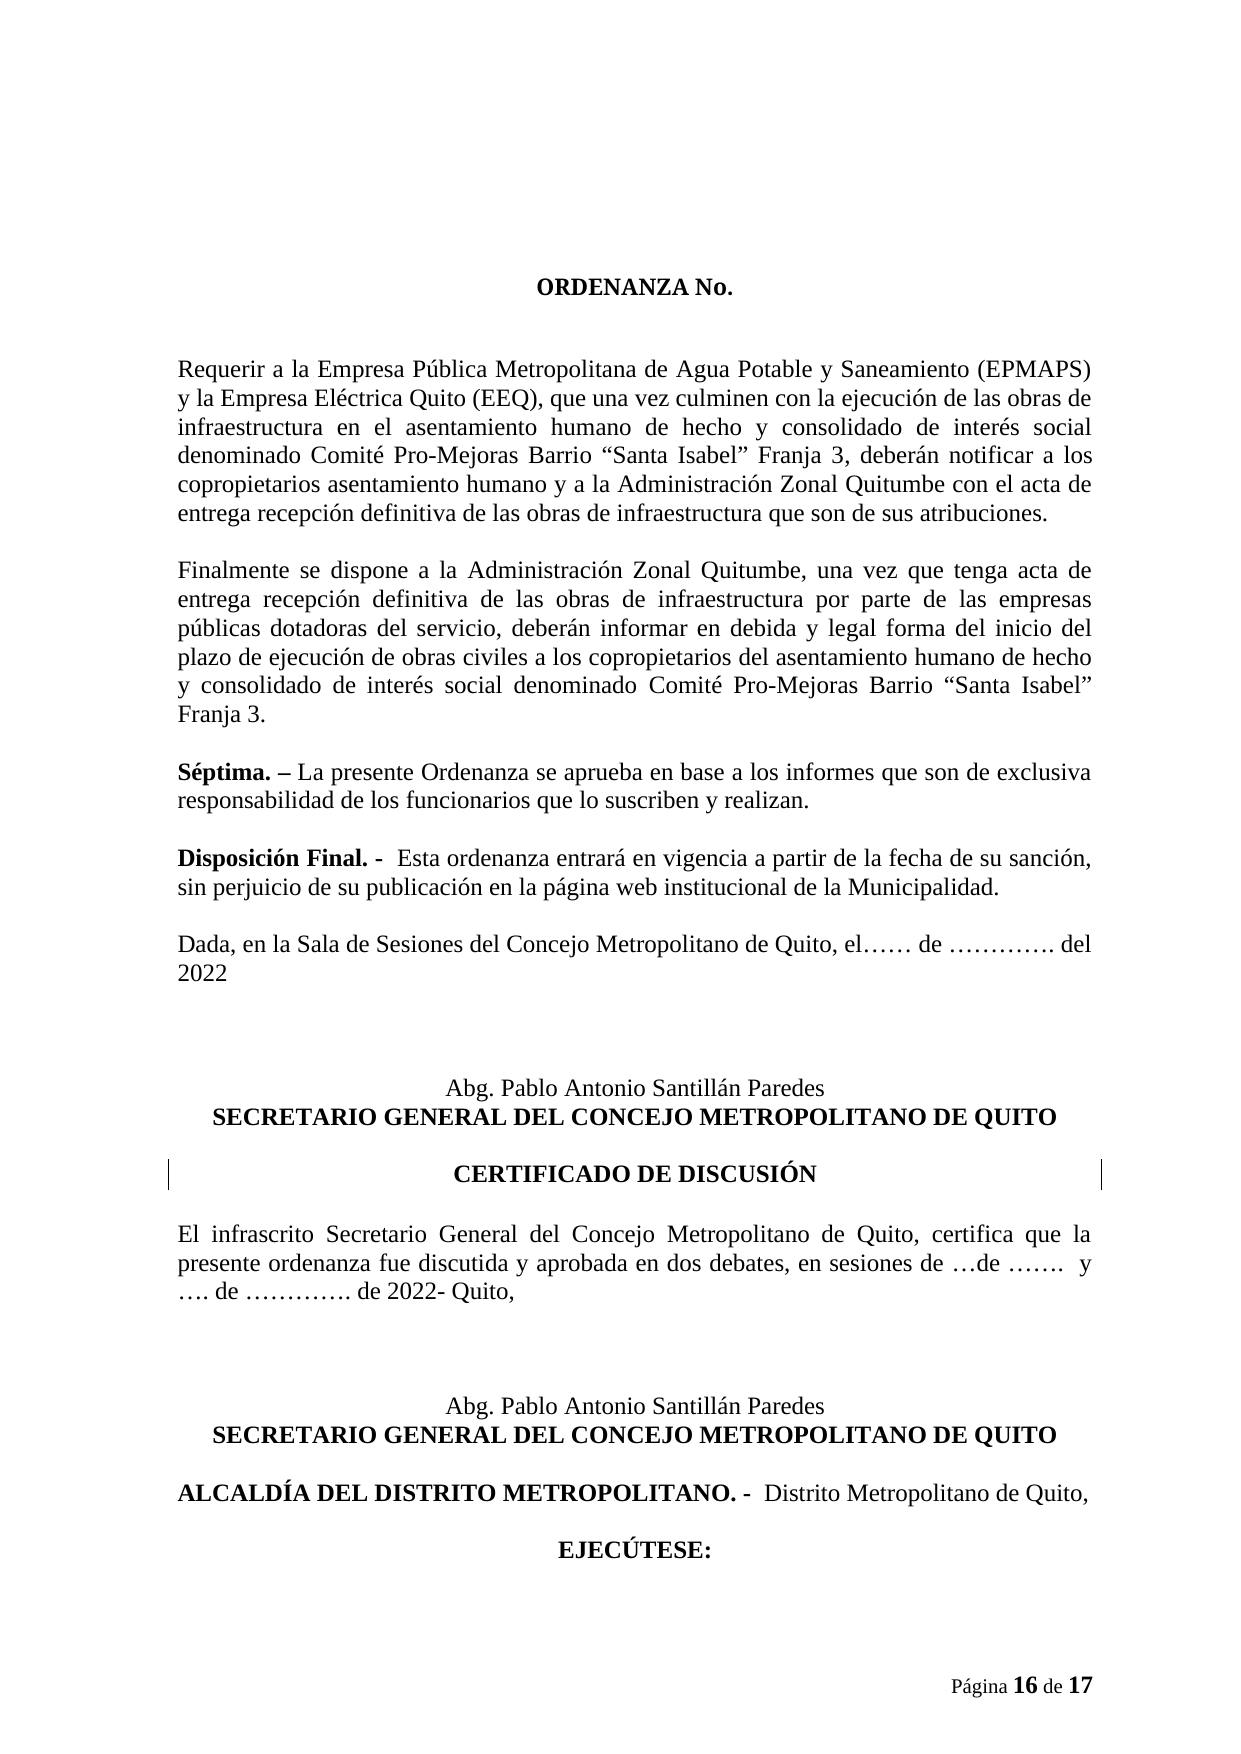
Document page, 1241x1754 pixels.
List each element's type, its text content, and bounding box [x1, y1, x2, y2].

text Séptima. – La presente Ordenanza se aprueba en base a los informes que son de exclusiva responsabilidad de los funcionarios que lo suscriben y realizan. [177, 757, 1093, 814]
text CERTIFICADO DE DISCUSIÓN [169, 1159, 1101, 1190]
text Requerir a la Empresa Pública Metropolitana de Agua Potable y Saneamiento (EPMAPS) y la Empresa Eléctrica Quito (EEQ), que una vez culminen con la ejecución de las obras de infraestructura en el asentamiento humano de hecho y consolidado de interés social denominado Comité Pro-Mejoras Barrio “Santa Isabel” Franja 3, deberán notificar a los copropietarios asentamiento humano y a la Administración Zonal Quitumbe con el acta de entrega recepción definitiva de las obras de infraestructura que son de sus atribuciones. [177, 354, 1093, 527]
text ALCALDÍA DEL DISTRITO METROPOLITANO. - Distrito Metropolitano de Quito, [177, 1478, 1093, 1506]
text Abg. Pablo Antonio Santillán Paredes [177, 1391, 1093, 1420]
text Dada, en la Sala de Sesiones del Concejo Metropolitano de Quito, el…… de …………. del 2022 [177, 929, 1093, 987]
text SECRETARIO GENERAL DEL CONCEJO METROPOLITANO DE QUITO [177, 1420, 1093, 1449]
text Finalmente se dispone a la Administración Zonal Quitumbe, una vez que tenga acta de entrega recepción definitiva de las obras de infraestructura por parte de las empresas públicas dotadoras del servicio, deberán informar en debida y legal forma del inicio del plazo de ejecución de obras civiles a los copropietarios del asentamiento humano de hecho y consolidado de interés social denominado Comité Pro-Mejoras Barrio “Santa Isabel” Franja 3. [177, 556, 1093, 728]
text SECRETARIO GENERAL DEL CONCEJO METROPOLITANO DE QUITO [177, 1102, 1093, 1131]
text Abg. Pablo Antonio Santillán Paredes [177, 1073, 1093, 1102]
text Disposición Final. - Esta ordenanza entrará en vigencia a partir de la fecha de su sanción, sin perjuicio de su publicación en la página web institucional de la Municipalidad. [177, 843, 1093, 901]
text El infrascrito Secretario General del Concejo Metropolitano de Quito, certifica que la presente ordenanza fue discutida y aprobada en dos debates, en sesiones de …de ……. y …. de …………. de 2022- Quito, [177, 1219, 1093, 1305]
text EJECÚTESE: [177, 1535, 1093, 1564]
